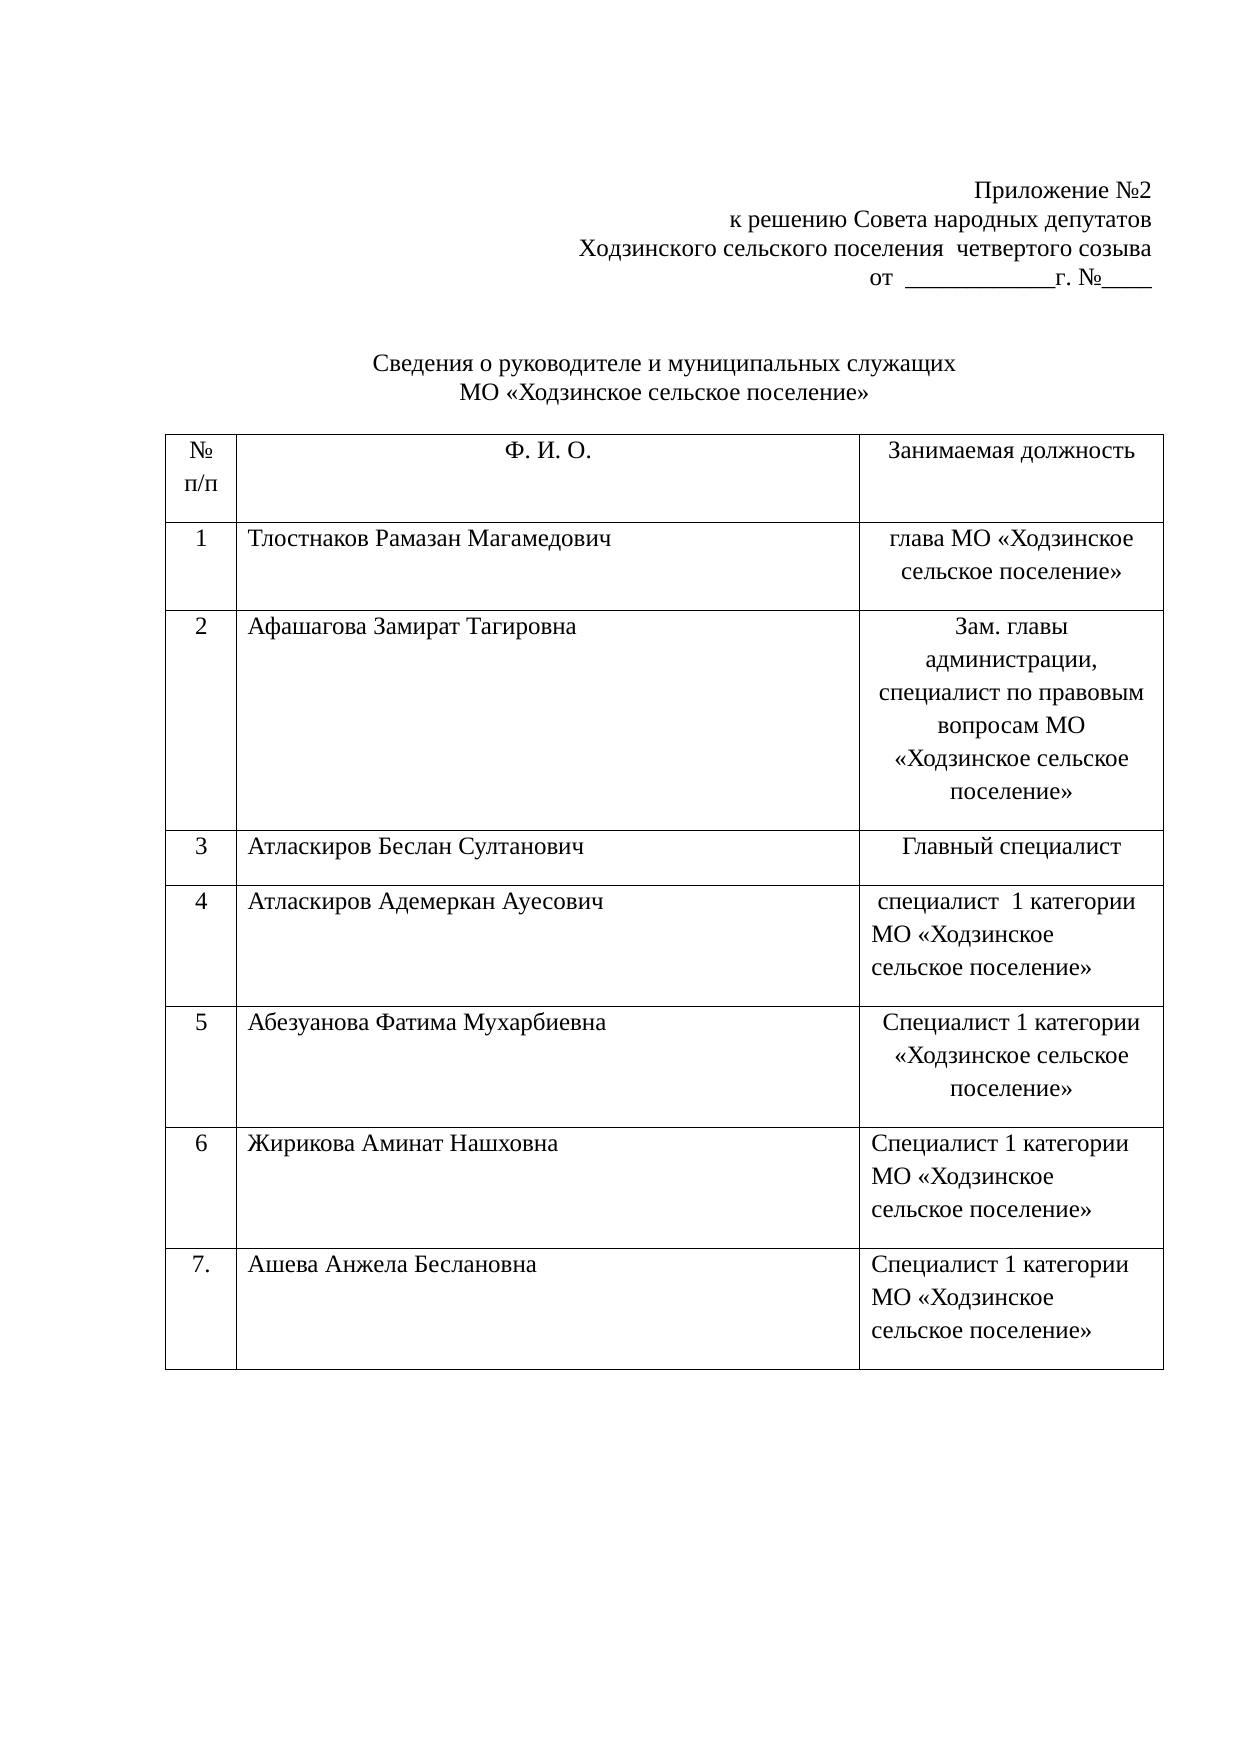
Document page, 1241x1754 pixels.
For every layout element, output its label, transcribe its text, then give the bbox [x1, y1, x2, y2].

text от ____________г. №____ [177, 262, 1152, 291]
table_cell Специалист 1 категории МО «Ходзинское сельское поселение» [860, 1249, 1163, 1369]
table_cell 4 [166, 886, 236, 1006]
text Сведения о руководителе и муниципальных служащих [177, 348, 1152, 377]
table_header Занимаемая должность [860, 435, 1163, 522]
text Ходзинского сельского поселения четвертого созыва [177, 233, 1152, 262]
table_cell Зам. главы администрации, специалист по правовым вопросам МО «Ходзинское сельское поселение» [860, 611, 1163, 830]
table_cell 5 [166, 1007, 236, 1127]
text МО «Ходзинское сельское поселение» [177, 377, 1152, 406]
table_cell Специалист 1 категории «Ходзинское сельское поселение» [860, 1007, 1163, 1127]
table_cell Ашева Анжела Беслановна [237, 1249, 859, 1369]
table_cell 1 [166, 523, 236, 610]
table_cell Жирикова Аминат Нашховна [237, 1128, 859, 1248]
table_cell Тлостнаков Рамазан Магамедович [237, 523, 859, 610]
table_cell глава МО «Ходзинское сельское поселение» [860, 523, 1163, 610]
table_cell Афашагова Замират Тагировна [237, 611, 859, 830]
table_cell специалист 1 категории МО «Ходзинское сельское поселение» [860, 886, 1163, 1006]
table_cell 6 [166, 1128, 236, 1248]
table_cell Главный специалист [860, 831, 1163, 885]
table_cell Атласкиров Беслан Султанович [237, 831, 859, 885]
table_cell Атласкиров Адемеркан Ауесович [237, 886, 859, 1006]
text к решению Совета народных депутатов [177, 204, 1152, 233]
text Приложение №2 [177, 176, 1152, 204]
table_header № п/п [166, 435, 236, 522]
table_cell Абезуанова Фатима Мухарбиевна [237, 1007, 859, 1127]
table_cell 3 [166, 831, 236, 885]
table_cell 7. [166, 1249, 236, 1369]
table_cell Специалист 1 категории МО «Ходзинское сельское поселение» [860, 1128, 1163, 1248]
table_header Ф. И. О. [237, 435, 859, 522]
table_cell 2 [166, 611, 236, 830]
